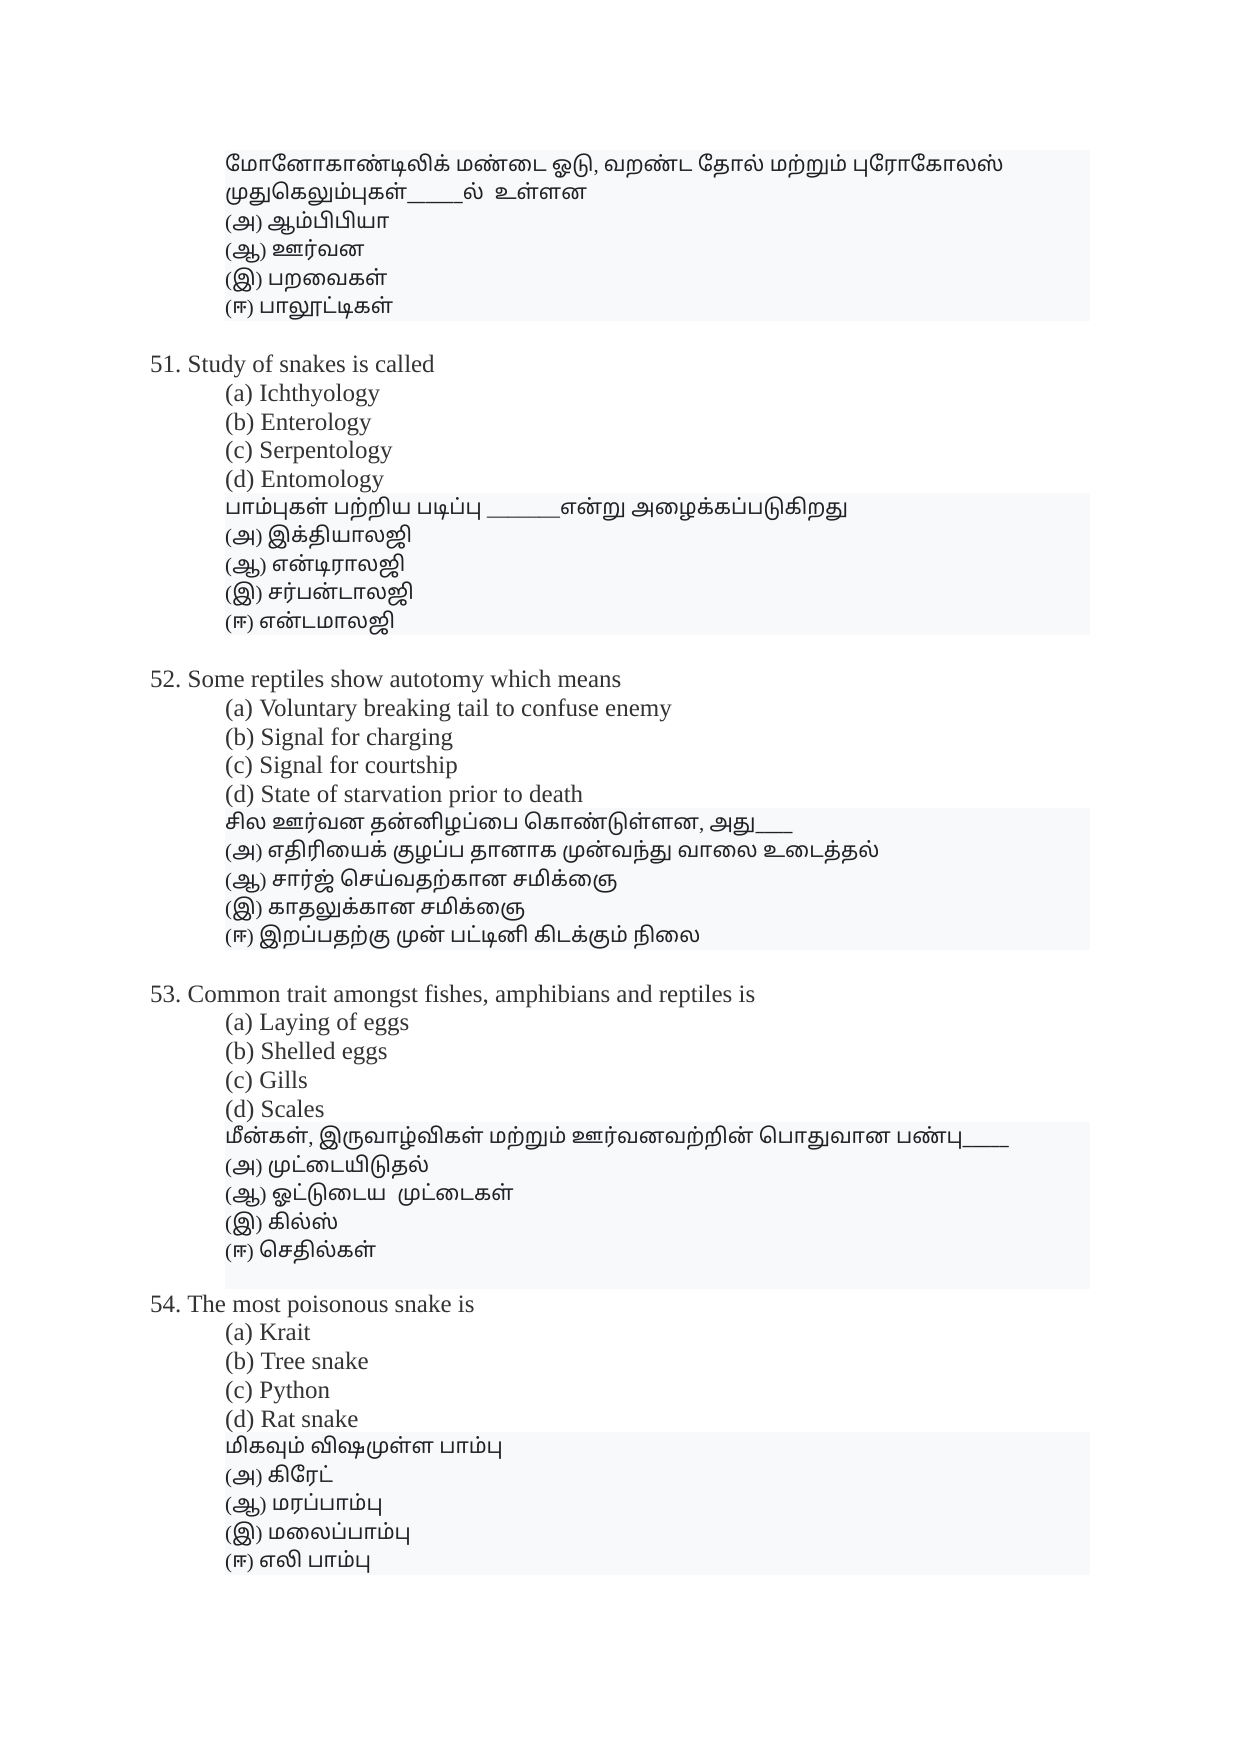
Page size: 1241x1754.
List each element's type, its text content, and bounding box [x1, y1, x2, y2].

text (c) Signal for courtship [225, 750, 1090, 779]
text (இ) கில்ஸ் [225, 1208, 1090, 1236]
text (ஆ) என்டிராலஜி [225, 550, 1090, 578]
text (ஆ) ஓட்டுடைய முட்டைகள் [225, 1179, 1090, 1208]
text (c) Gills [225, 1065, 1090, 1094]
text (இ) பறவைகள் [225, 264, 1090, 292]
text (ஈ) எலி பாம்பு [225, 1546, 1090, 1575]
text (c) Python [225, 1375, 1090, 1404]
text (ஈ) செதில்கள் [225, 1236, 1090, 1265]
text (a) Ichthyology [225, 378, 1090, 407]
text (அ) ​​கிரேட் [225, 1461, 1090, 1489]
text மிகவும் விஷமுள்ள பாம்பு [225, 1432, 1090, 1461]
text (ஆ) ஊர்வன [225, 235, 1090, 264]
text (d) State of starvation prior to death [225, 779, 1090, 808]
text (a) Laying of eggs [225, 1007, 1090, 1036]
text (ஈ) பாலூட்டிகள் [225, 292, 1090, 321]
subtitle 52. Some reptiles show autotomy which means [150, 664, 1090, 693]
text (ஆ) மரப்பாம்பு [225, 1489, 1090, 1518]
text (d) Rat snake [225, 1404, 1090, 1432]
text (b) Tree snake [225, 1346, 1090, 1375]
text (ஈ) இறப்பதற்கு முன் பட்டினி கிடக்கும் நிலை [225, 922, 1090, 950]
text (அ) ​​முட்டையிடுதல் [225, 1151, 1090, 1179]
text (b) Signal for charging [225, 722, 1090, 750]
text (அ) ​​ஆம்பிபியா [225, 207, 1090, 235]
text மோனோகாண்டிலிக் மண்டை ஓடு, வறண்ட தோல் மற்றும் புரோகோலஸ் முதுகெலும்புகள்______ல் உள்ளன [225, 150, 1090, 207]
text (d) Scales [225, 1094, 1090, 1122]
text (அ) ​​இக்தியாலஜி [225, 522, 1090, 550]
subtitle 53. Common trait amongst fishes, amphibians and reptiles is [150, 979, 1090, 1007]
text (இ) காதலுக்கான சமிக்ஞை [225, 893, 1090, 922]
text (c) Serpentology [225, 436, 1090, 464]
text (a) Voluntary breaking tail to confuse enemy [225, 693, 1090, 722]
text (a) Krait [225, 1317, 1090, 1346]
subtitle 51. Study of snakes is called [150, 349, 1090, 378]
text (ஆ) சார்ஜ் செய்வதற்கான சமிக்ஞை [225, 865, 1090, 893]
text (b) Enterology [225, 407, 1090, 436]
text (d) Entomology [225, 464, 1090, 493]
text மீன்கள், இருவாழ்விகள் மற்றும் ஊர்வனவற்றின் பொதுவான பண்பு_____ [225, 1122, 1090, 1151]
text (இ) மலைப்பாம்பு [225, 1518, 1090, 1546]
subtitle 54. The most poisonous snake is [150, 1289, 1090, 1317]
text பாம்புகள் பற்றிய படிப்பு _______என்று அழைக்கப்படுகிறது [225, 493, 1090, 522]
text (இ) சர்பன்டாலஜி [225, 578, 1090, 607]
text சில ஊர்வன தன்னிழப்பை கொண்டுள்ளன, அது____ [225, 808, 1090, 836]
text (ஈ) என்டமாலஜி [225, 607, 1090, 635]
text (b) Shelled eggs [225, 1036, 1090, 1065]
text (அ) ​​எதிரியைக் குழப்ப தானாக முன்வந்து வாலை உடைத்தல் [225, 836, 1090, 865]
